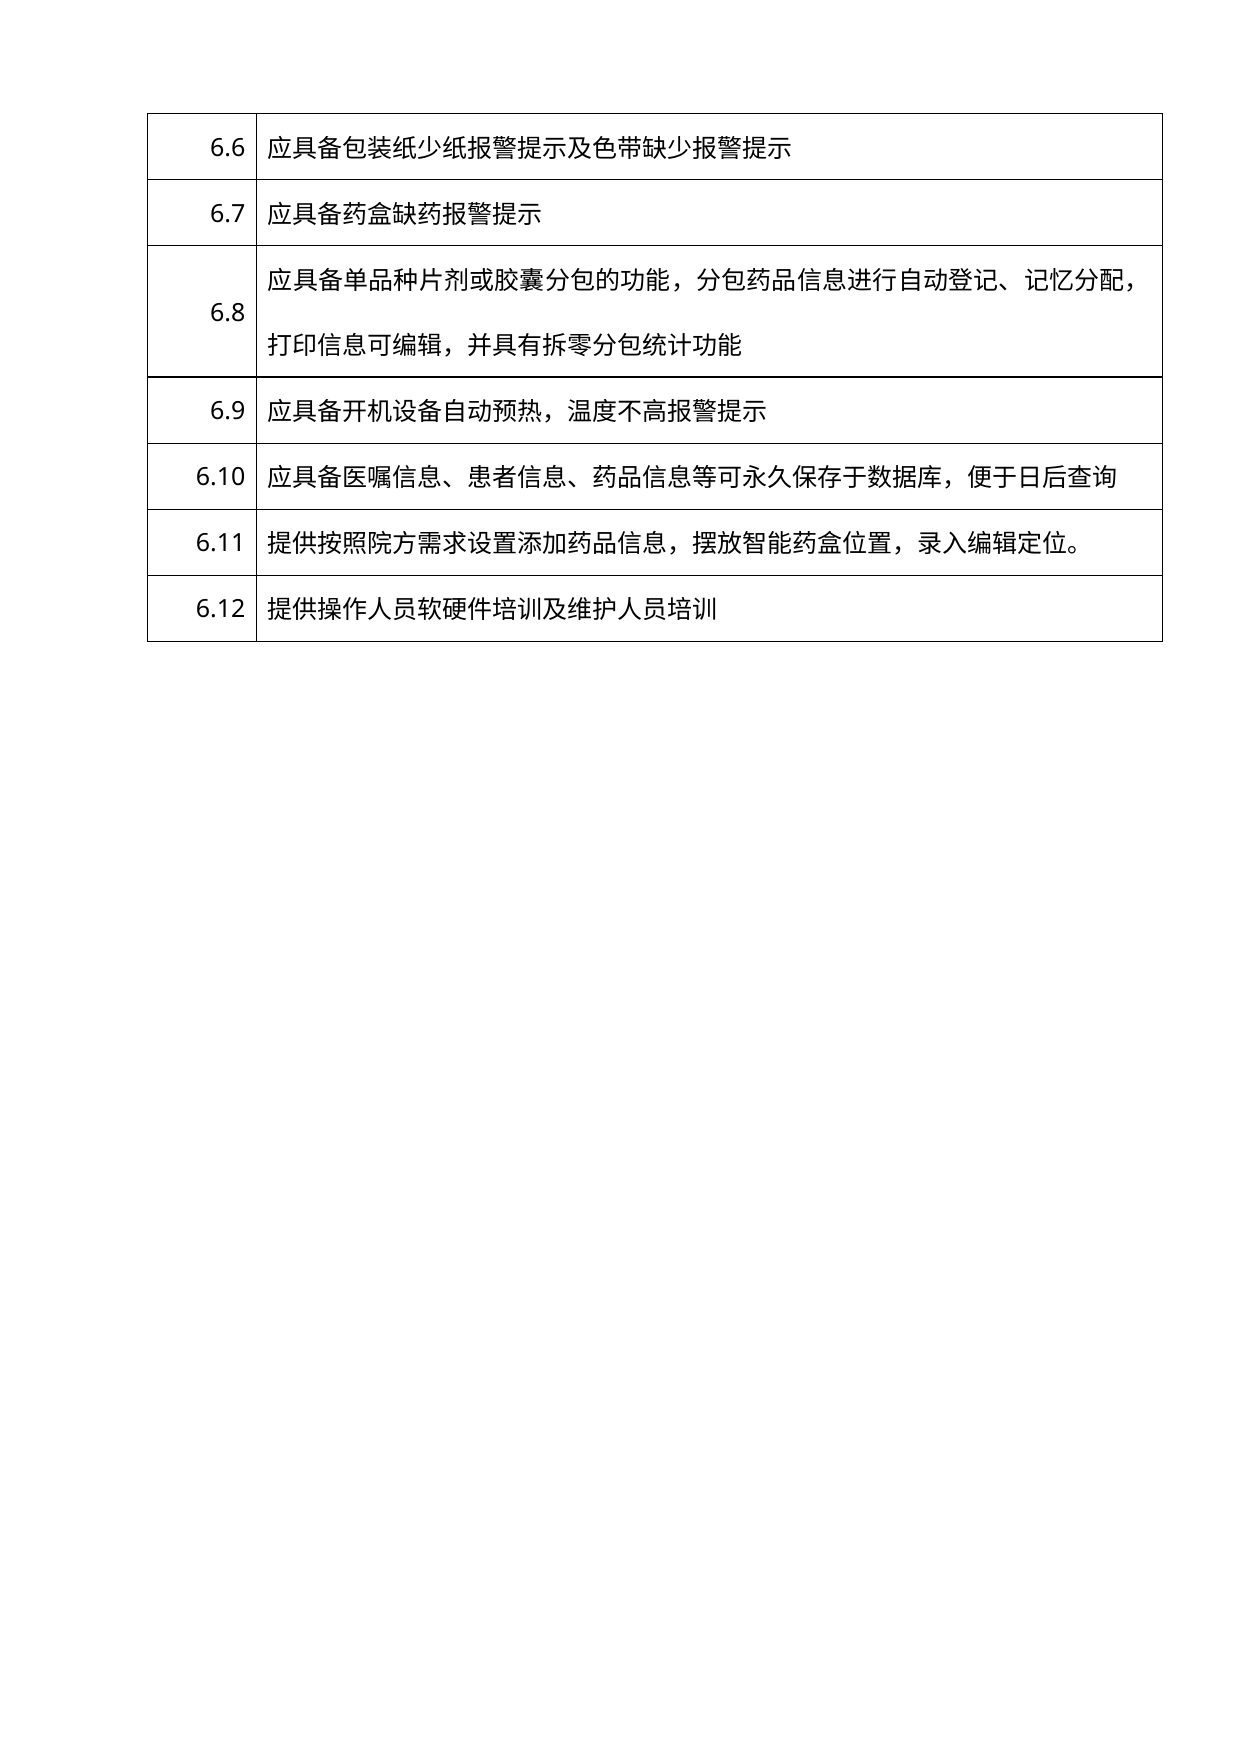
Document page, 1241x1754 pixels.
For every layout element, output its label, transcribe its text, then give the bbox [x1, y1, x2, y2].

table_cell 应具备医嘱信息、患者信息、药品信息等可永久保存于数据库，便于日后查询 [257, 444, 1162, 508]
table_cell 应具备开机设备自动预热，温度不高报警提示 [257, 378, 1162, 442]
table_cell 6.7 [148, 180, 256, 245]
table_cell 6.10 [148, 444, 256, 508]
table_cell 6.8 [148, 246, 256, 376]
table_cell 提供操作人员软硬件培训及维护人员培训 [257, 576, 1162, 641]
table_cell 6.9 [148, 378, 256, 442]
table_cell 应具备包装纸少纸报警提示及色带缺少报警提示 [257, 114, 1162, 179]
table_cell 6.6 [148, 114, 256, 179]
table_cell 应具备单品种片剂或胶囊分包的功能，分包药品信息进行自动登记、记忆分配，打印信息可编辑，并具有拆零分包统计功能 [257, 246, 1162, 376]
table_cell 6.11 [148, 510, 256, 574]
table_cell 应具备药盒缺药报警提示 [257, 180, 1162, 245]
table_cell 6.12 [148, 576, 256, 641]
table_cell 提供按照院方需求设置添加药品信息，摆放智能药盒位置，录入编辑定位。 [257, 510, 1162, 574]
